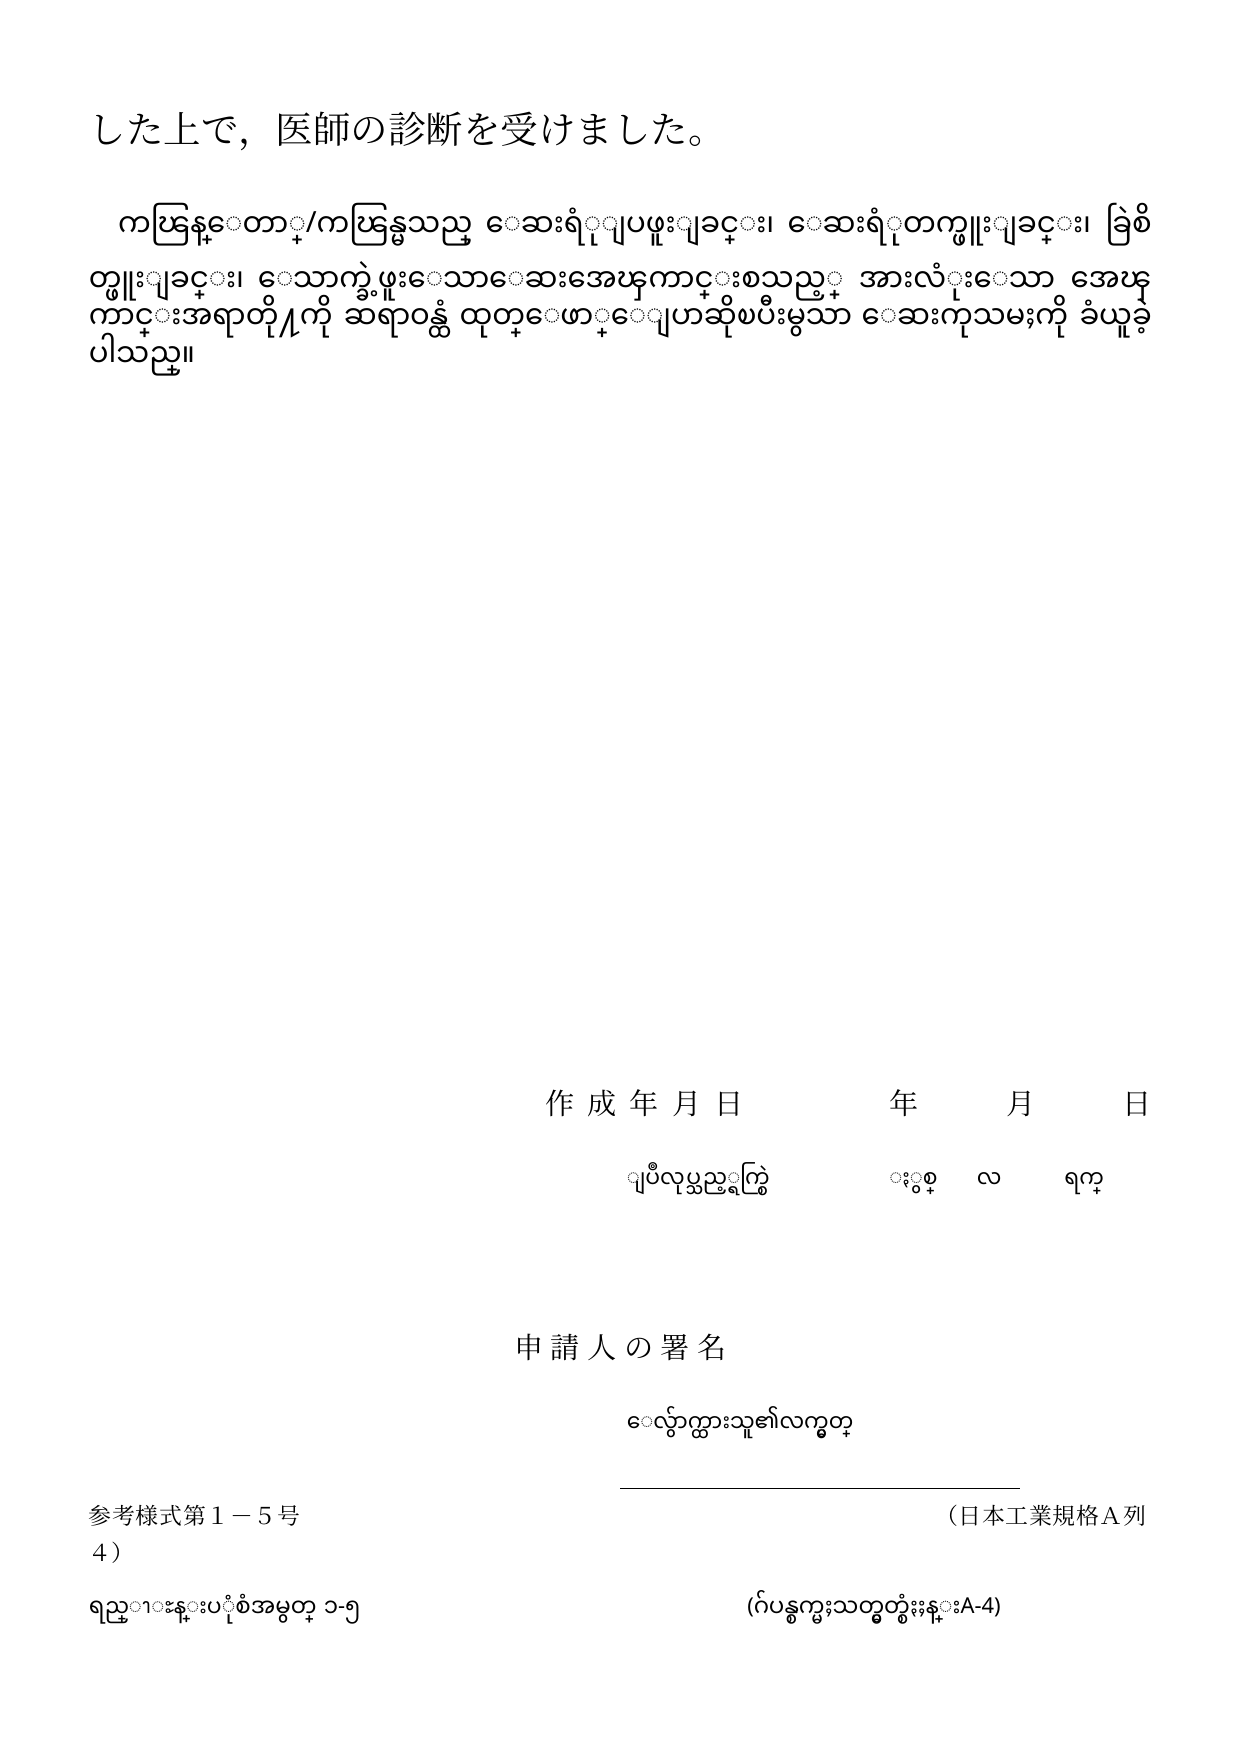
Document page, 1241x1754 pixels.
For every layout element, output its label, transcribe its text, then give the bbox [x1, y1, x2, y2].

text 参考様式第１－５号 （日本工業規格Ａ列４） [89, 1496, 1152, 1571]
text ျပဳလုပ္သည့္ရက္စြဲ ႏွစ္ လ ရက္ [89, 1158, 1152, 1196]
text 申請人の署名 [89, 1308, 1152, 1383]
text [89, 89, 1152, 164]
text 作成年月日 年 月 日 [89, 1064, 1152, 1139]
text ေလွ်ာက္ထားသူ၏လက္မွတ္ [89, 1402, 1152, 1439]
text ရည္ၫႊန္းပုံစံအမွတ္ ၁-၅ (ဂ်ပန္စက္မႈသတ္မွတ္စံႏႈန္းA-4) [89, 1571, 1152, 1646]
text ကၽြန္ေတာ္/ကၽြန္မသည္ ေဆးရံုျပဖူးျခင္း၊ ေဆးရံုတက္ဖူးျခင္း၊ ခြဲစိတ္ဖူးျခင္း၊ ေသာက္ခဲ့ဖူးေသာေဆးအေၾကာင္းစသည့္ အားလံုးေသာ အေၾကာင္းအရာတို႔ကို ဆရာဝန္ထံ ထုတ္ေဖာ္ေျပာဆိုၿပီးမွသာ ေဆးကုသမႈကို ခံယူခဲ့ပါသည္။ [89, 183, 1152, 371]
